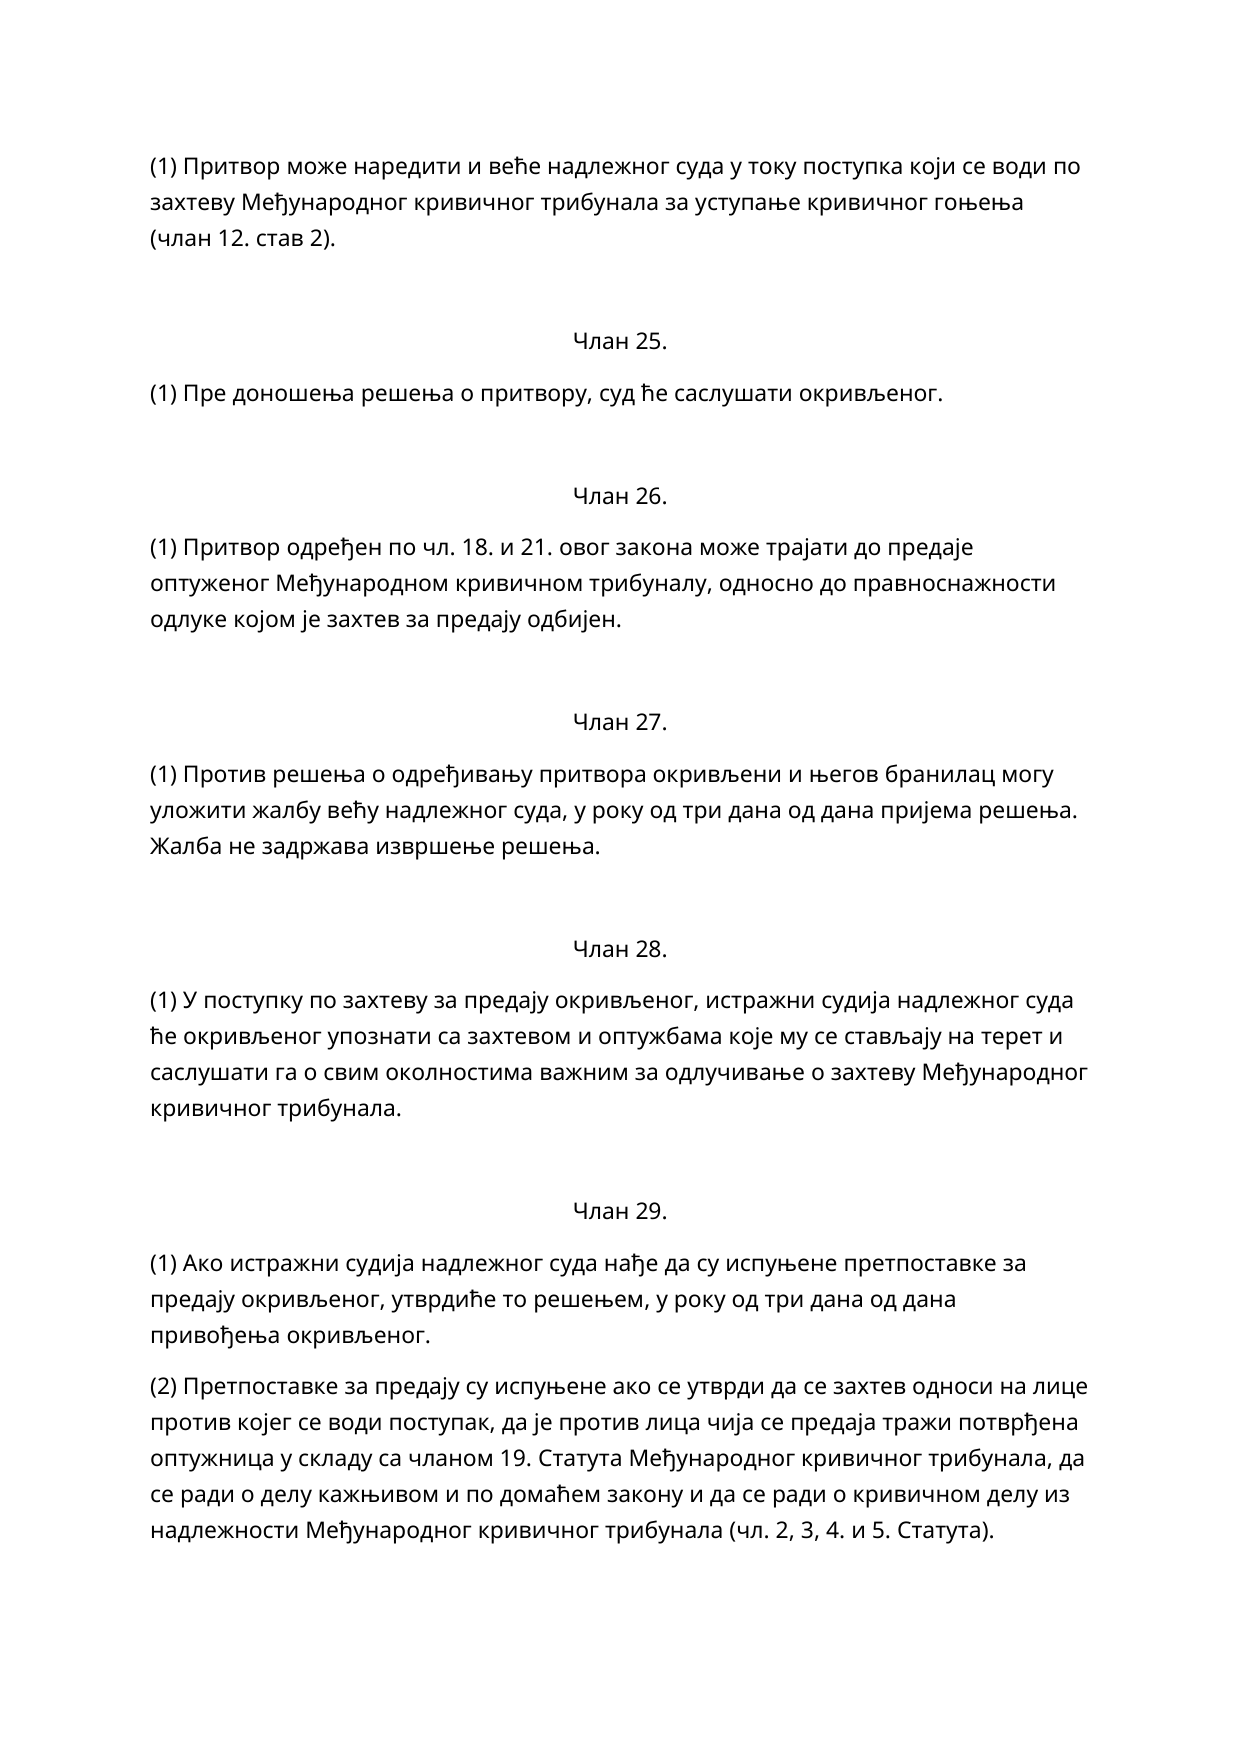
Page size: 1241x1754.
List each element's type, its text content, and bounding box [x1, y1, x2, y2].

text Члан 29. [150, 1195, 1090, 1227]
text (1) Против решења о одређивању притвора окривљени и његов бранилац могу уложити жалбу већу надлежног суда, у року од три дана од дана пријема решења. Жалба не задржава извршење решења. [150, 758, 1090, 861]
text (2) Претпоставке за предају су испуњене ако се утврди да се захтев односи на лице против којег се води поступак, да је против лица чија се предаја тражи потврђена оптужница у складу са чланом 19. Статута Међународног кривичног трибунала, да се ради о делу кажњивом и по домаћем закону и да се ради о кривичном делу из надлежности Међународног кривичног трибунала (чл. 2, 3, 4. и 5. Статута). [150, 1370, 1090, 1545]
text Члан 26. [150, 480, 1090, 511]
text Члан 25. [150, 325, 1090, 356]
text (1) У поступку по захтеву за предају окривљеног, истражни судија надлежног суда ће окривљеног упознати са захтевом и оптужбама које му се стављају на терет и саслушати га о свим околностима важним за одлучивање о захтеву Међународног кривичног трибунала. [150, 984, 1090, 1123]
text (1) Пре доношења решења о притвору, суд ће саслушати окривљеног. [150, 377, 1090, 408]
text Члан 27. [150, 706, 1090, 737]
text (1) Притвор одређен по чл. 18. и 21. овог закона може трајати до предаје оптуженог Међународном кривичном трибуналу, односно до правноснажности одлуке којом је захтев за предају одбијен. [150, 531, 1090, 634]
text Члан 28. [150, 933, 1090, 964]
text (1) Притвор може наредити и веће надлежног суда у току поступка који се води по захтеву Међународног кривичног трибунала за уступање кривичног гоњења (члан 12. став 2). [150, 150, 1090, 253]
text (1) Ако истражни судија надлежног суда нађе да су испуњене претпоставке за предају окривљеног, утврдиће то решењем, у року од три дана од дана привођења окривљеног. [150, 1247, 1090, 1350]
